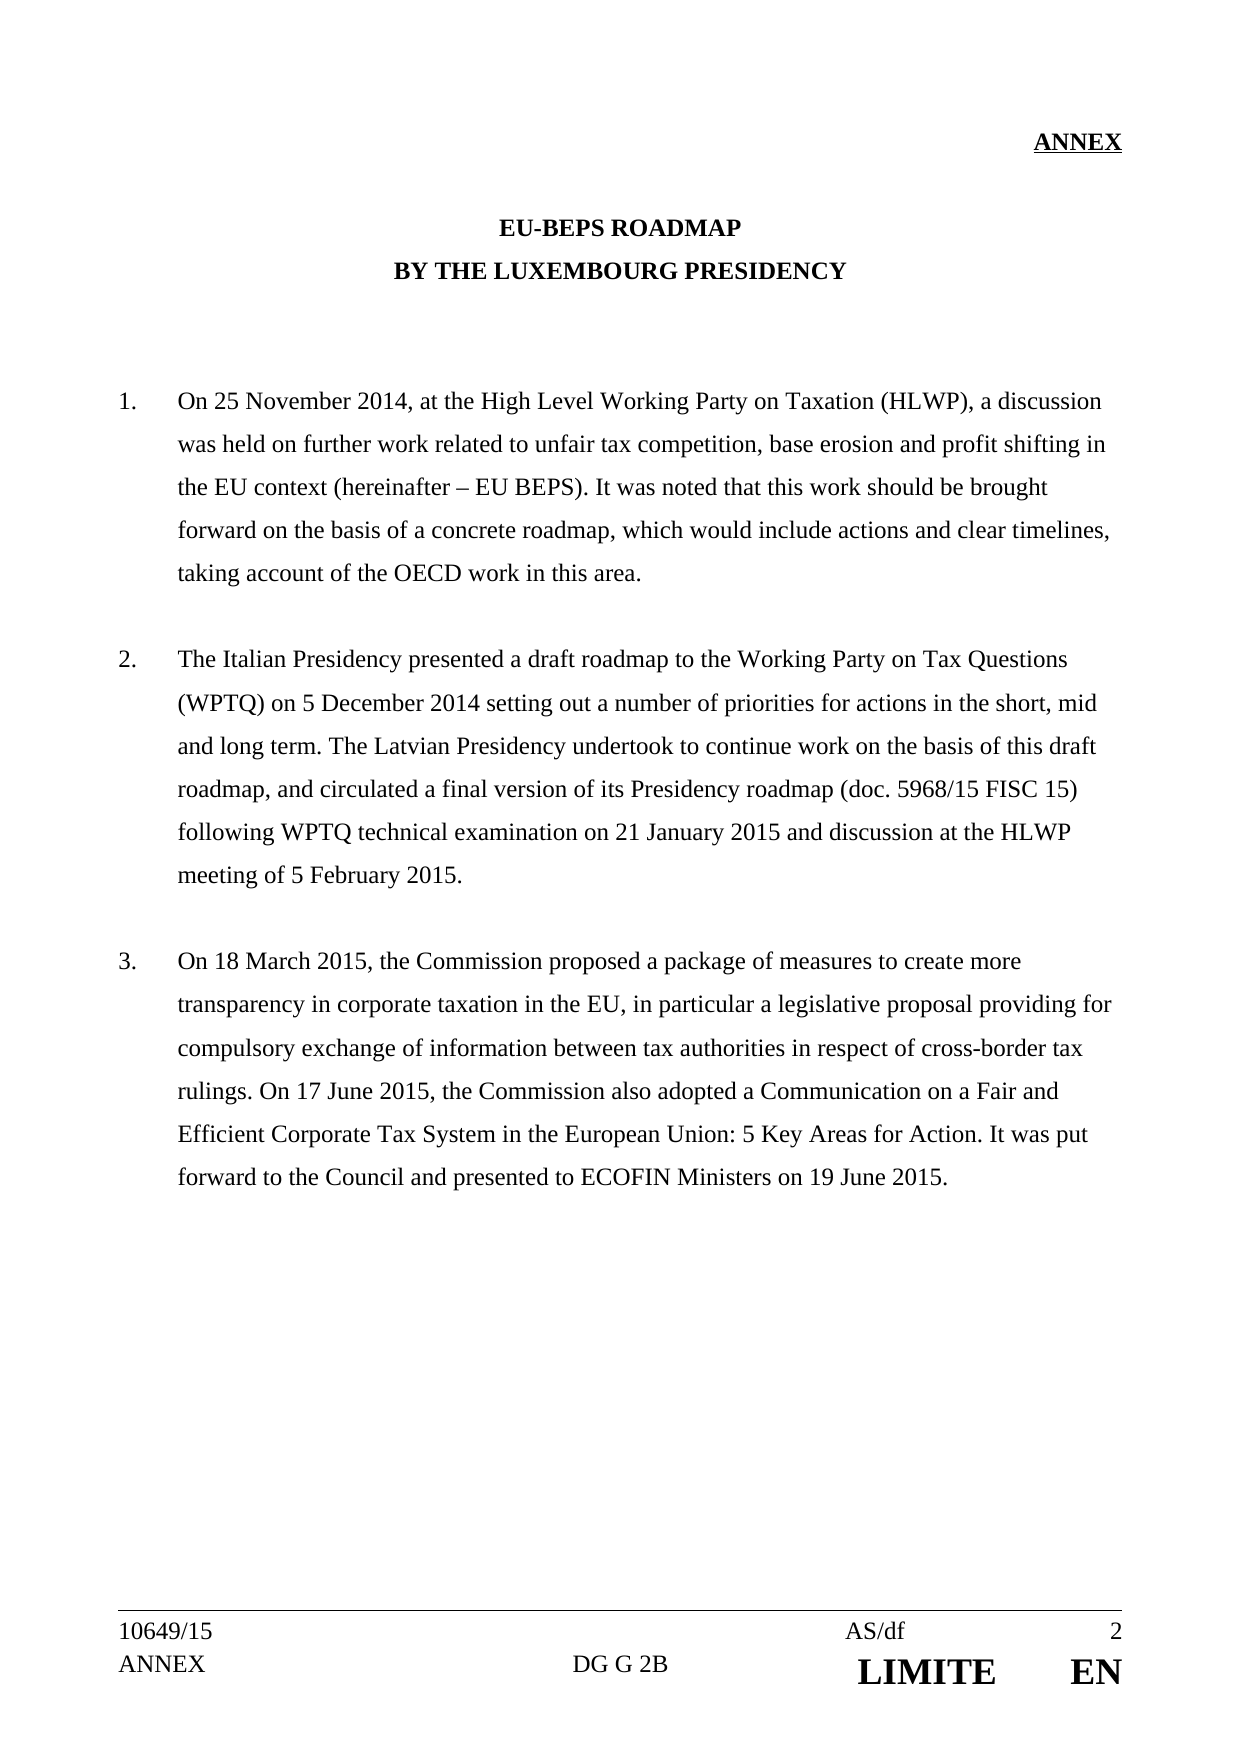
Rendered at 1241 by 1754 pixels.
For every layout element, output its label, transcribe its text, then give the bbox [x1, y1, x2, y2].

text 2. The Italian Presidency presented a draft roadmap to the Working Party on Tax Questions (WPTQ) on 5 December 2014 setting out a number of priorities for actions in the short, mid and long term. The Latvian Presidency undertook to continue work on the basis of this draft roadmap, and circulated a final version of its Presidency roadmap (doc. 5968/15 FISC 15) following WPTQ technical examination on 21 January 2015 and discussion at the HLWP meeting of 5 February 2015. [118, 644, 1122, 889]
text EU-BEPS ROADMAP [118, 213, 1122, 242]
text 1. On 25 November 2014, at the High Level Working Party on Taxation (HLWP), a discussion was held on further work related to unfair tax competition, base erosion and profit shifting in the EU context (hereinafter – EU BEPS). It was noted that this work should be brought forward on the basis of a concrete roadmap, which would include actions and clear timelines, taking account of the OECD work in this area. [118, 386, 1122, 587]
text BY THE LUXEMBOURG PRESIDENCY [118, 256, 1122, 285]
text ANNEX [118, 127, 1122, 156]
text 3. On 18 March 2015, the Commission proposed a package of measures to create more transparency in corporate taxation in the EU, in particular a legislative proposal providing for compulsory exchange of information between tax authorities in respect of cross-border tax rulings. On 17 June 2015, the Commission also adopted a Communication on a Fair and Efficient Corporate Tax System in the European Union: 5 Key Areas for Action. It was put forward to the Council and presented to ECOFIN Ministers on 19 June 2015. [118, 946, 1122, 1191]
